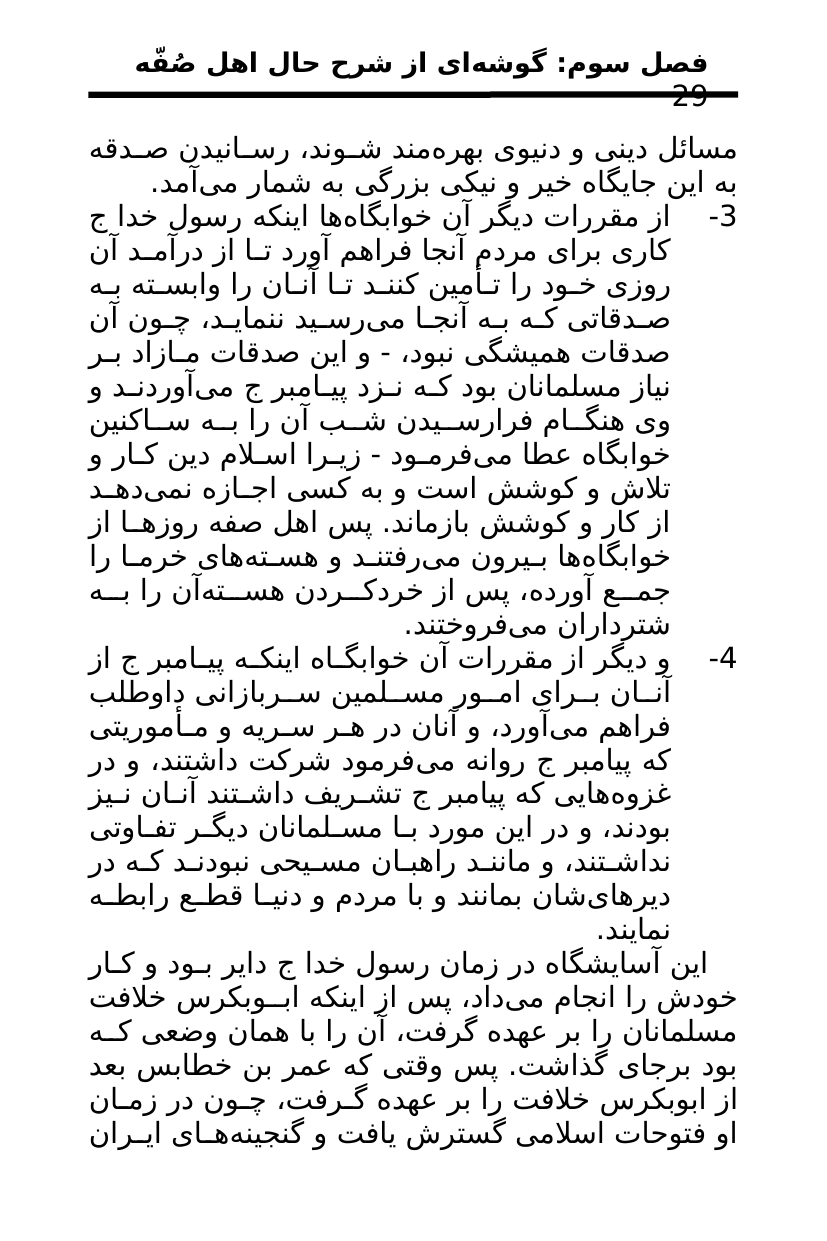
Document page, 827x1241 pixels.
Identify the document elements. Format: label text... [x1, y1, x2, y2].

list از مقررات دیگر آن خوابگاه‌ها اینکه رسول خدا ج کاری برای مردم آنجا فراهم آورد تا از درآمد آن روزی خود را تأمین کنند تا آنان را وابسته به صدقاتی که به آنجا می‌رسید ننماید، چون آن صدقات همیشگی نبود، - و این صدقات مازاد بر نیاز مسلمانان بود که نزد پیامبر ج می‌آوردند و وی هنگام فرارسیدن شب آن را به ساکنین خوابگاه عطا می‌فرمود - زیرا اسلام دین کار و تلاش و کوشش است و به کسی اجازه نمی‌دهد از کار و کوشش بازماند. پس اهل صفه روزها از خوابگاه‌ها بیرون می‌رفتند و هسته‌های خرما را جمع آورده، پس از خردکردن هسته‌آن را به شترداران می‌فروختند. [89, 199, 708, 641]
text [89, 947, 738, 1150]
list و دیگر از مقررات آن خوابگاه اینکه پیامبر ج از آنان برای امور مسلمین سربازانی داوطلب فراهم می‌آورد، و آنان در هر سریه و مأموریتی که پیامبر ج روانه می‌فرمود شرکت داشتند، و در غزوه‌هایی که پیامبر ج تشریف داشتند آنان نیز بودند، و در این مورد با مسلمانان دیگر تفاوتی نداشتند، و مانند راهبان مسیحی نبودند که در دیرهای‌شان بمانند و با مردم و دنیا قطع رابطه نمایند. [89, 641, 708, 947]
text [89, 132, 738, 199]
